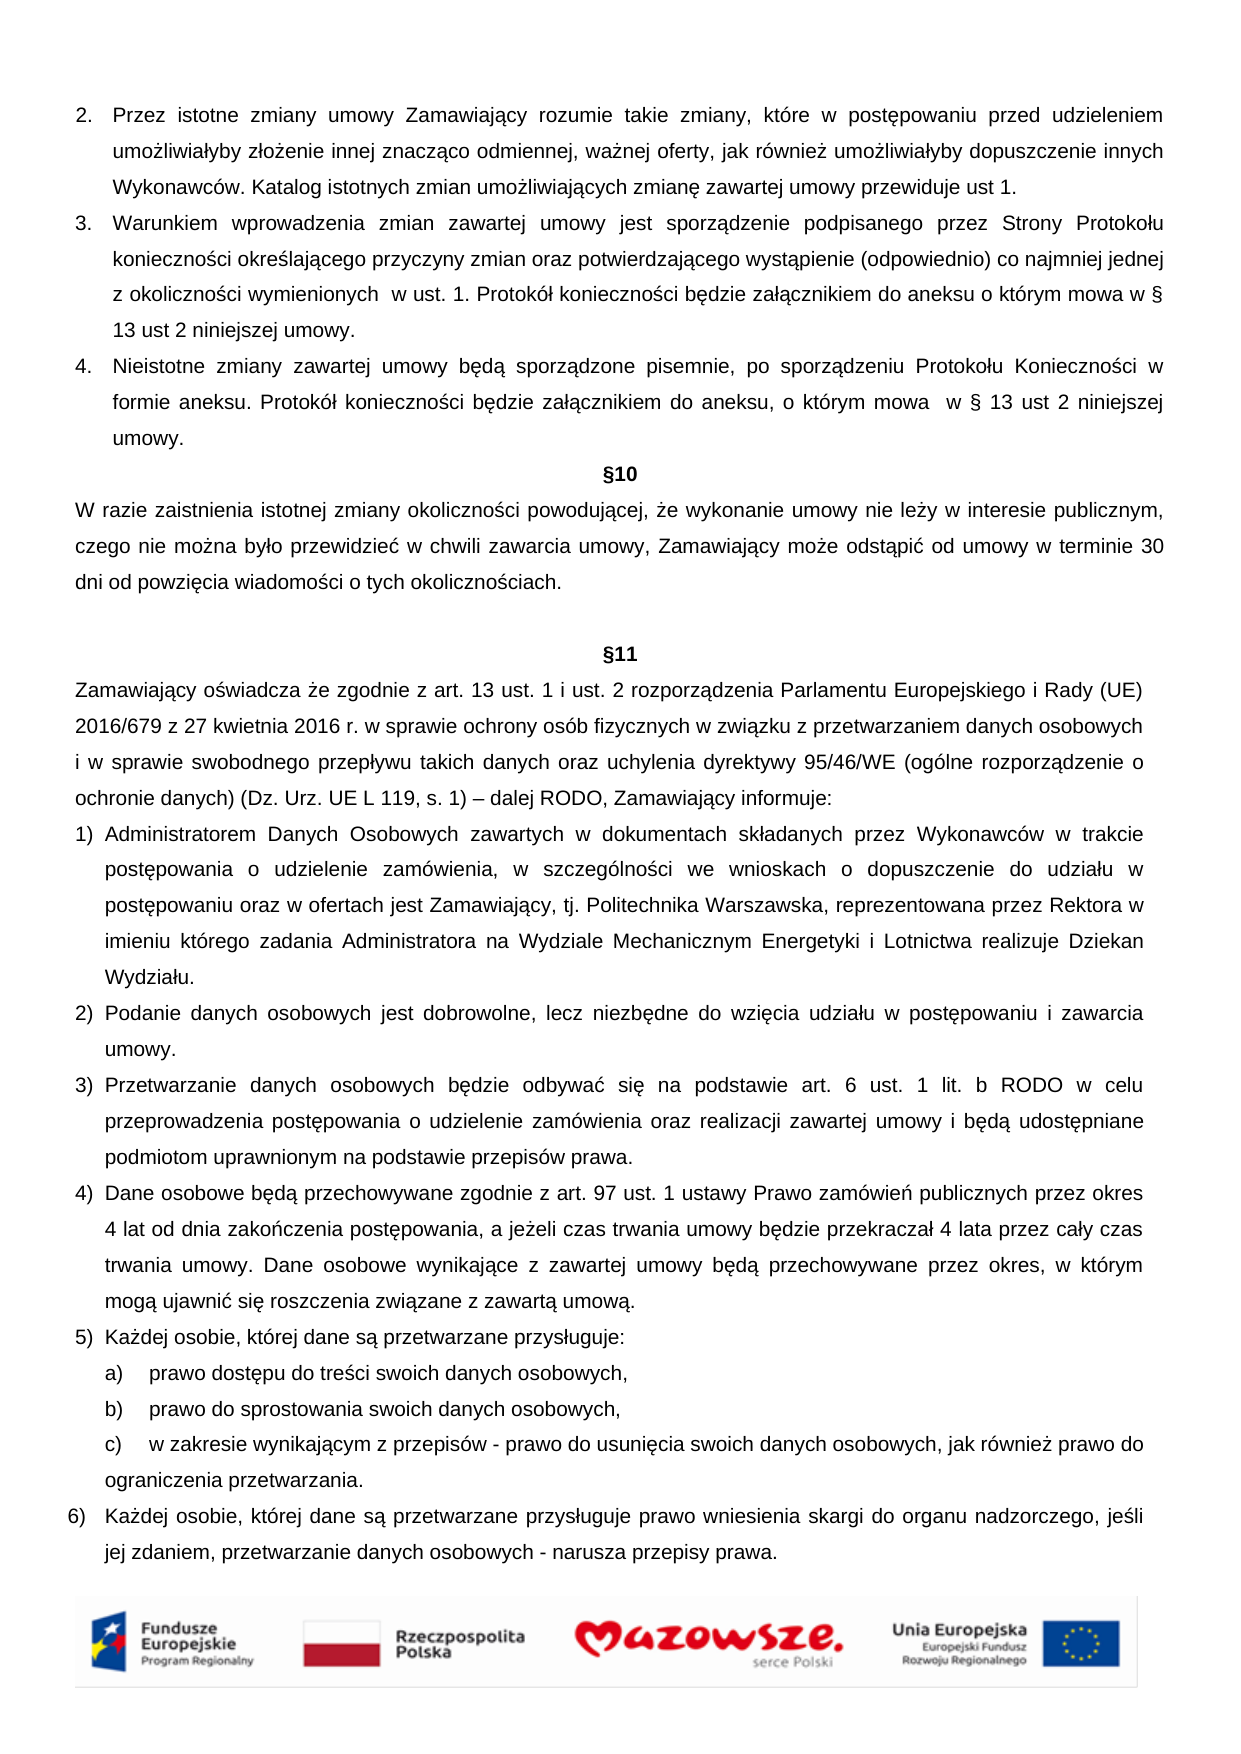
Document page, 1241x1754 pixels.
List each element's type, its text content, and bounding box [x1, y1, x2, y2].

list Warunkiem wprowadzenia zmian zawartej umowy jest sporządzenie podpisanego przez Strony Protokołu konieczności określającego przyczyny zmian oraz potwierdzającego wystąpienie (odpowiednio) co najmniej jednej z okoliczności wymienionych w ust. 1. Protokół konieczności będzie załącznikiem do aneksu o którym mowa w § 13 ust 2 niniejszej umowy. [75, 210, 1165, 342]
text Zamawiający oświadcza że zgodnie z art. 13 ust. 1 i ust. 2 rozporządzenia Parlamentu Europejskiego i Rady (UE) 2016/679 z 27 kwietnia 2016 r. w sprawie ochrony osób fizycznych w związku z przetwarzaniem danych osobowych i w sprawie swobodnego przepływu takich danych oraz uchylenia dyrektywy 95/46/WE (ogólne rozporządzenie o ochronie danych) (Dz. Urz. UE L 119, s. 1) – dalej RODO, Zamawiający informuje: [75, 678, 1145, 809]
list Administratorem Danych Osobowych zawartych w dokumentach składanych przez Wykonawców w trakcie postępowania o udzielenie zamówienia, w szczególności we wnioskach o dopuszczenie do udziału w postępowaniu oraz w ofertach jest Zamawiający, tj. Politechnika Warszawska, reprezentowana przez Rektora w imieniu którego zadania Administratora na Wydziale Mechanicznym Energetyki i Lotnictwa realizuje Dziekan Wydziału. [75, 821, 1145, 989]
picture [75, 1596, 1139, 1689]
list w zakresie wynikającym z przepisów - prawo do usunięcia swoich danych osobowych, jak również prawo do ograniczenia przetwarzania. [104, 1432, 1145, 1492]
text W razie zaistnienia istotnej zmiany okoliczności powodującej, że wykonanie umowy nie leży w interesie publicznym, czego nie można było przewidzieć w chwili zawarcia umowy, Zamawiający może odstąpić od umowy w terminie 30 dni od powzięcia wiadomości o tych okolicznościach. [75, 498, 1165, 594]
list Każdej osobie, której dane są przetwarzane przysługuje prawo wniesienia skargi do organu nadzorczego, jeśli jej zdaniem, przetwarzanie danych osobowych - narusza przepisy prawa. [67, 1504, 1145, 1564]
list Dane osobowe będą przechowywane zgodnie z art. 97 ust. 1 ustawy Prawo zamówień publicznych przez okres 4 lat od dnia zakończenia postępowania, a jeżeli czas trwania umowy będzie przekraczał 4 lata przez cały czas trwania umowy. Dane osobowe wynikające z zawartej umowy będą przechowywane przez okres, w którym mogą ujawnić się roszczenia związane z zawartą umową. [75, 1181, 1145, 1312]
list Przez istotne zmiany umowy Zamawiający rozumie takie zmiany, które w postępowaniu przed udzieleniem umożliwiałyby złożenie innej znacząco odmiennej, ważnej oferty, jak również umożliwiałyby dopuszczenie innych Wykonawców. Katalog istotnych zmian umożliwiających zmianę zawartej umowy przewiduje ust 1. [75, 103, 1165, 198]
list prawo do sprostowania swoich danych osobowych, [104, 1396, 1145, 1420]
text §10 [75, 462, 1165, 486]
list prawo dostępu do treści swoich danych osobowych, [104, 1360, 1145, 1384]
list Przetwarzanie danych osobowych będzie odbywać się na podstawie art. 6 ust. 1 lit. b RODO w celu przeprowadzenia postępowania o udzielenie zamówienia oraz realizacji zawartej umowy i będą udostępniane podmiotom uprawnionym na podstawie przepisów prawa. [75, 1073, 1145, 1169]
list Każdej osobie, której dane są przetwarzane przysługuje: [75, 1324, 1145, 1348]
list Podanie danych osobowych jest dobrowolne, lecz niezbędne do wzięcia udziału w postępowaniu i zawarcia umowy. [75, 1001, 1145, 1061]
text §11 [75, 642, 1165, 666]
list Nieistotne zmiany zawartej umowy będą sporządzone pisemnie, po sporządzeniu Protokołu Konieczności w formie aneksu. Protokół konieczności będzie załącznikiem do aneksu, o którym mowa w § 13 ust 2 niniejszej umowy. [75, 354, 1165, 450]
